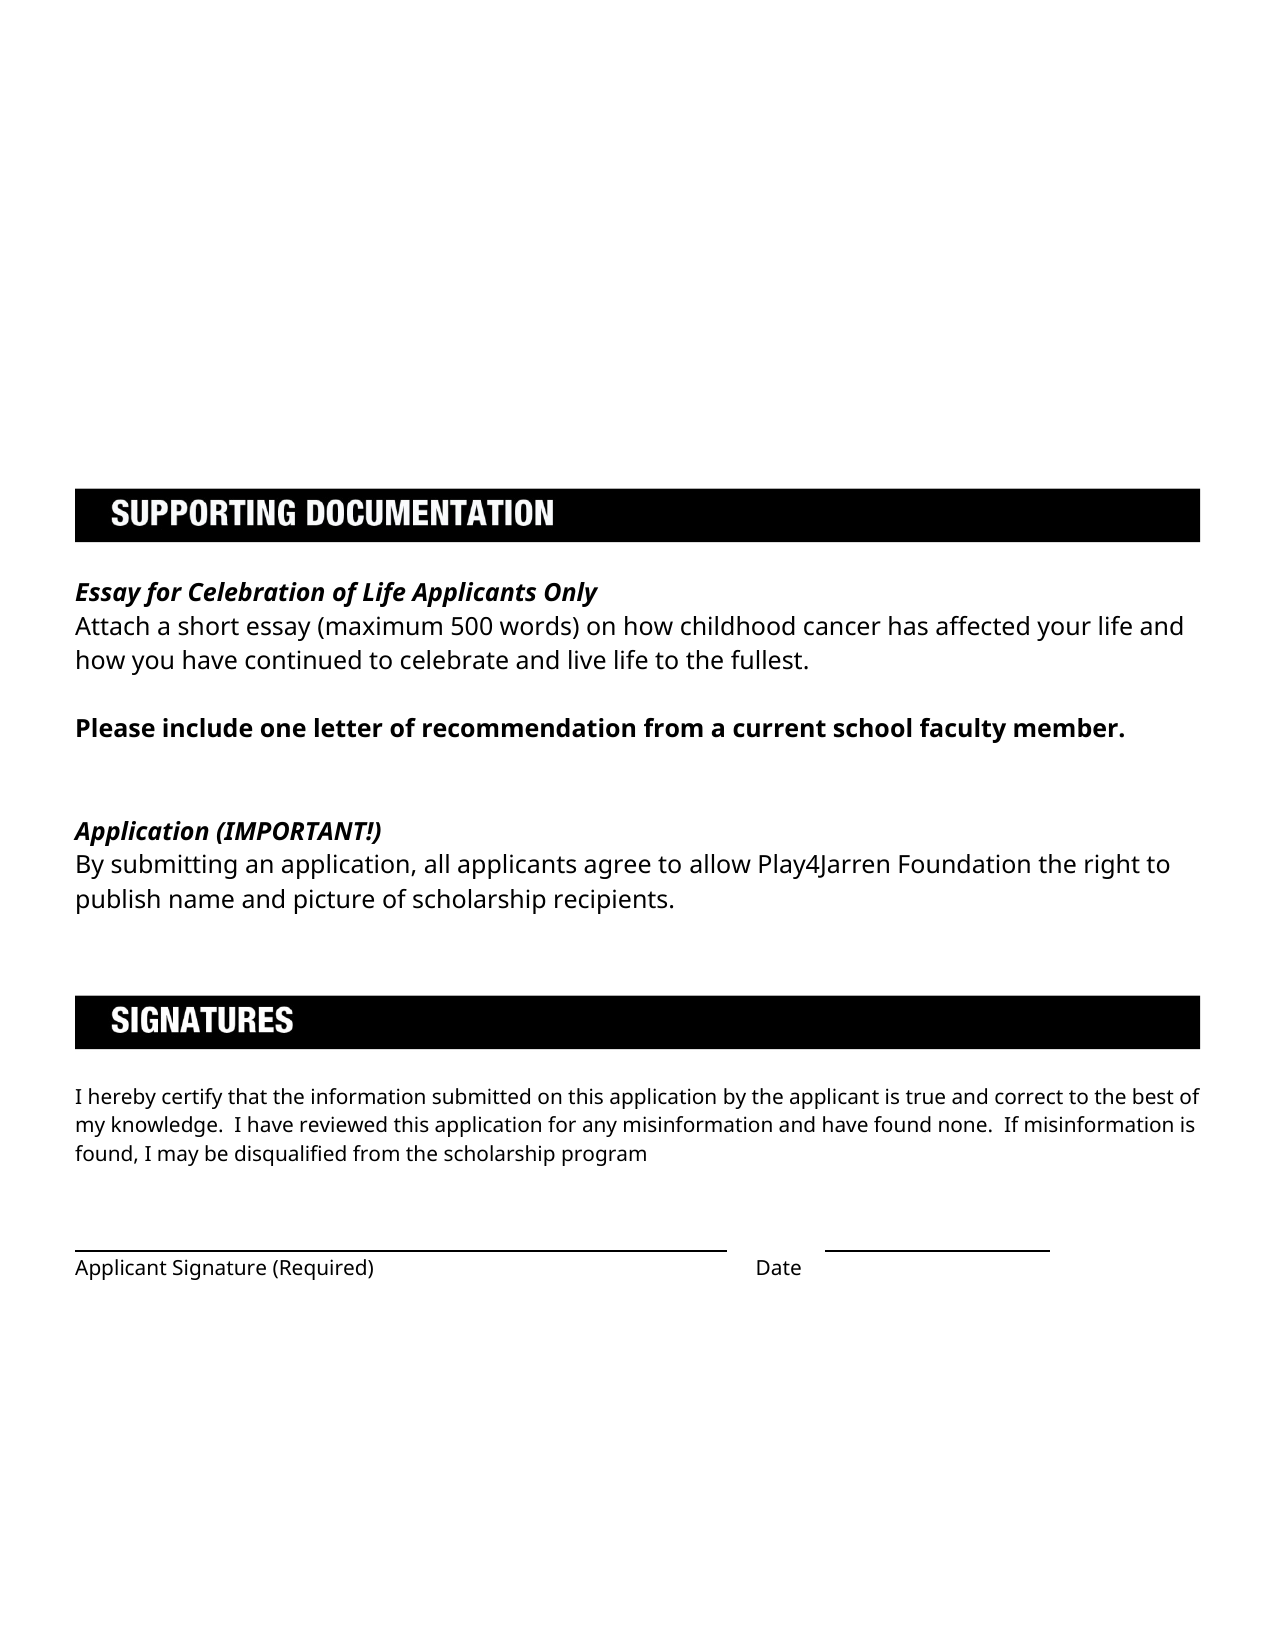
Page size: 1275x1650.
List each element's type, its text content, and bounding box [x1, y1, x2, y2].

picture [75, 987, 1200, 1058]
text By submitting an application, all applicants agree to allow Play4Jarren Foundation the right to publish name and picture of scholarship recipients. [75, 847, 1200, 915]
text Application (IMPORTANT!) [75, 813, 1200, 847]
text Essay for Celebration of Life Applicants Only [75, 575, 1200, 609]
picture [75, 480, 1200, 551]
text Please include one letter of recommendation from a current school faculty member. [75, 711, 1200, 745]
text Attach a short essay (maximum 500 words) on how childhood cancer has affected your life and how you have continued to celebrate and live life to the fullest. [75, 609, 1200, 677]
text Applicant Signature (Required) Date [75, 1253, 1200, 1282]
text I hereby certify that the information submitted on this application by the applicant is true and correct to the best of my knowledge. I have reviewed this application for any misinformation and have found none. If misinformation is found, I may be disqualified from the scholarship program [75, 1082, 1200, 1167]
